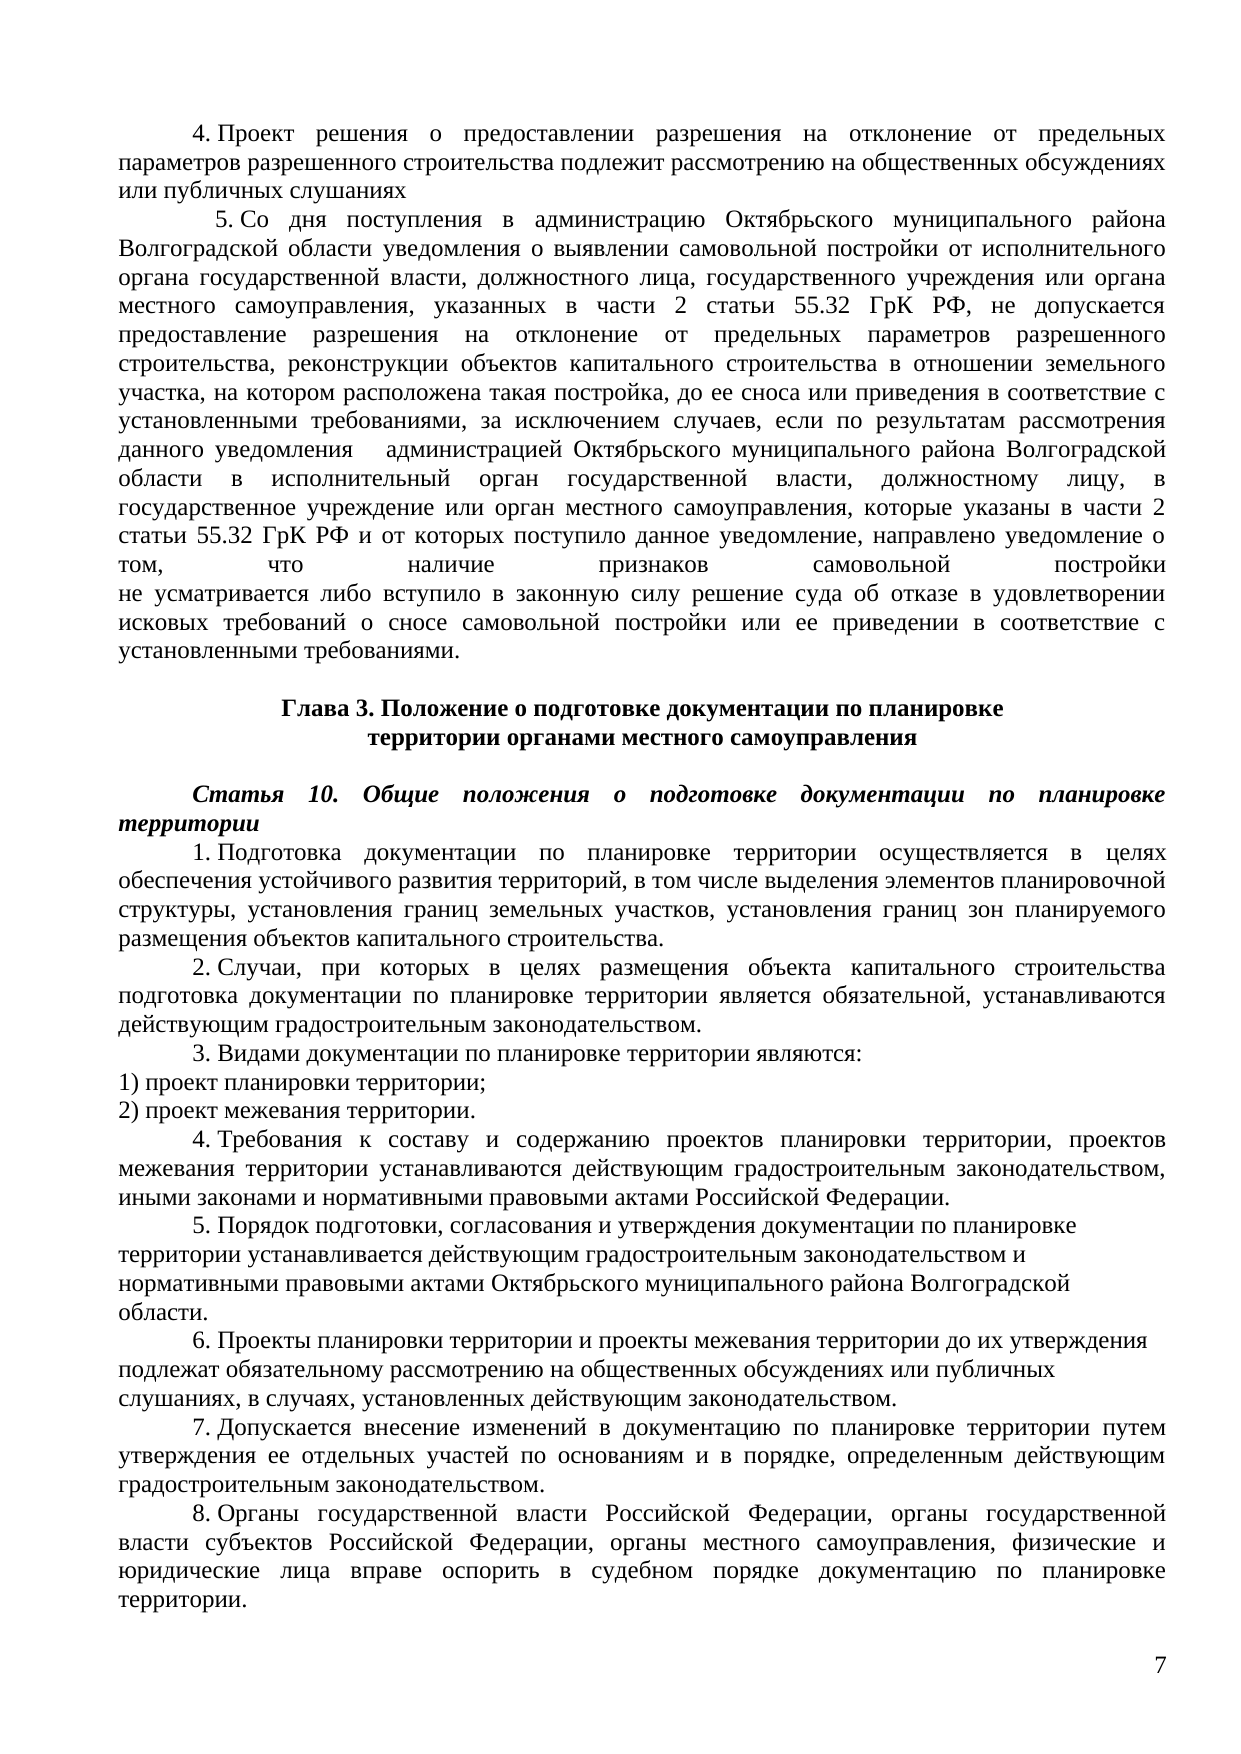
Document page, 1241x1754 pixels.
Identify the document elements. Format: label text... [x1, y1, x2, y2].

text 1. Подготовка документации по планировке территории осуществляется в целях обеспечения устойчивого развития территорий, в том числе выделения элементов планировочной структуры, установления границ земельных участков, установления границ зон планируемого размещения объектов капитального строительства. [118, 837, 1167, 952]
text 3. Видами документации по планировке территории являются: [118, 1038, 1167, 1067]
text Глава 3. Положение о подготовке документации по планировке [118, 693, 1167, 722]
text 4. Проект решения о предоставлении разрешения на отклонение от предельных параметров разрешенного строительства подлежит рассмотрению на общественных обсуждениях или публичных слушаниях [118, 118, 1167, 204]
text 1) проект планировки территории; [118, 1067, 1167, 1096]
text 8. Органы государственной власти Российской Федерации, органы государственной власти субъектов Российской Федерации, органы местного самоуправления, физические и юридические лица вправе оспорить в судебном порядке документацию по планировке территории. [118, 1498, 1167, 1613]
text 4. Требования к составу и содержанию проектов планировки территории, проектов межевания территории устанавливаются действующим градостроительным законодательством, иными законами и нормативными правовыми актами Российской Федерации. [118, 1124, 1167, 1211]
text 5. Порядок подготовки, согласования и утверждения документации по планировке территории устанавливается действующим градостроительным законодательством и нормативными правовыми актами Октябрьского муниципального района Волгоградской области. [118, 1211, 1167, 1326]
text территории органами местного самоуправления [118, 722, 1167, 751]
text Статья 10. Общие положения о подготовке документации по планировке территории [118, 779, 1167, 837]
text 2. Случаи, при которых в целях размещения объекта капитального строительства подготовка документации по планировке территории является обязательной, устанавливаются действующим градостроительным законодательством. [118, 952, 1167, 1038]
text 2) проект межевания территории. [118, 1096, 1167, 1124]
text 5. Со дня поступления в администрацию Октябрьского муниципального района Волгоградской области уведомления о выявлении самовольной постройки от исполнительного органа государственной власти, должностного лица, государственного учреждения или органа местного самоуправления, указанных в части 2 статьи 55.32 ГрК РФ, не допускается предоставление разрешения на отклонение от предельных параметров разрешенного строительства, реконструкции объектов капитального строительства в отношении земельного участка, на котором расположена такая постройка, до ее сноса или приведения в соответствие с установленными требованиями, за исключением случаев, если по результатам рассмотрения данного уведомления администрацией Октябрьского муниципального района Волгоградской области в исполнительный орган государственной власти, должностному лицу, в государственное учреждение или орган местного самоуправления, которые указаны в части 2 статьи 55.32 ГрК РФ и от которых поступило данное уведомление, направлено уведомление о том, что наличие признаков самовольной постройки не усматривается либо вступило в законную силу решение суда об отказе в удовлетворении исковых требований о сносе самовольной постройки или ее приведении в соответствие с установленными требованиями. [118, 204, 1167, 664]
text 6. Проекты планировки территории и проекты межевания территории до их утверждения подлежат обязательному рассмотрению на общественных обсуждениях или публичных слушаниях, в случаях, установленных действующим законодательством. [118, 1326, 1167, 1412]
text 7. Допускается внесение изменений в документацию по планировке территории путем утверждения ее отдельных участей по основаниям и в порядке, определенным действующим градостроительным законодательством. [118, 1412, 1167, 1498]
